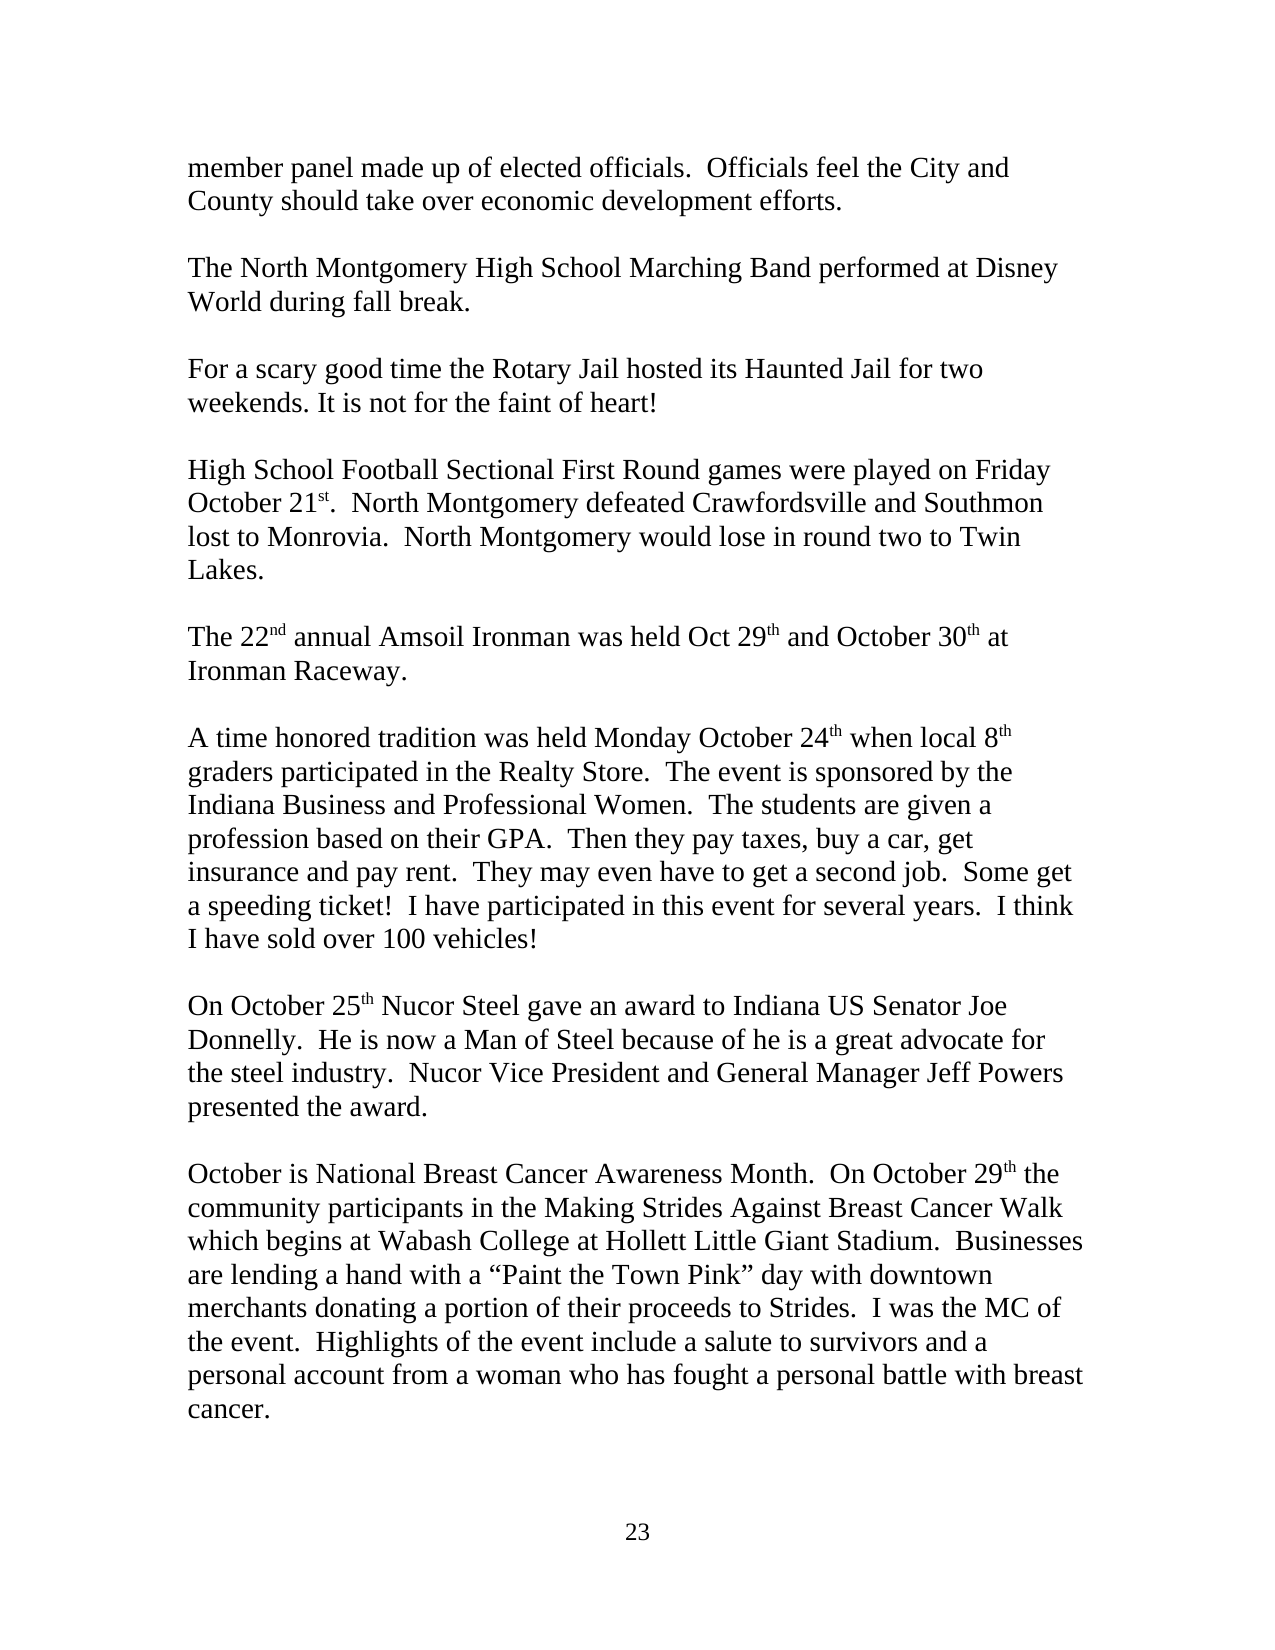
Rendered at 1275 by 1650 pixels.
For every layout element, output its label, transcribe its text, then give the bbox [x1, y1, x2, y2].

text For a scary good time the Rotary Jail hosted its Haunted Jail for two weekends. It is not for the faint of heart! [187, 351, 1087, 418]
text High School Football Sectional First Round games were played on Friday October 21st. North Montgomery defeated Crawfordsville and Southmon lost to Monrovia. North Montgomery would lose in round two to Twin Lakes. [187, 452, 1087, 586]
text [187, 150, 1087, 217]
text On October 25th Nucor Steel gave an award to Indiana US Senator Joe Donnelly. He is now a Man of Steel because of he is a great advocate for the steel industry. Nucor Vice President and General Manager Jeff Powers presented the award. [187, 988, 1087, 1123]
text A time honored tradition was held Monday October 24th when local 8th graders participated in the Realty Store. The event is sponsored by the Indiana Business and Professional Women. The students are given a profession based on their GPA. Then they pay taxes, buy a car, get insurance and pay rent. They may even have to get a second job. Some get a speeding ticket! I have participated in this event for several years. I think I have sold over 100 vehicles! [187, 720, 1087, 955]
text October is National Breast Cancer Awareness Month. On October 29th the community participants in the Making Strides Against Breast Cancer Walk which begins at Wabash College at Hollett Little Giant Stadium. Businesses are lending a hand with a “Paint the Town Pink” day with downtown merchants donating a portion of their proceeds to Strides. I was the MC of the event. Highlights of the event include a salute to survivors and a personal account from a woman who has fought a personal battle with breast cancer. [187, 1156, 1087, 1424]
text The North Montgomery High School Marching Band performed at Disney World during fall break. [187, 251, 1087, 318]
text The 22nd annual Amsoil Ironman was held Oct 29th and October 30th at Ironman Raceway. [187, 619, 1087, 687]
